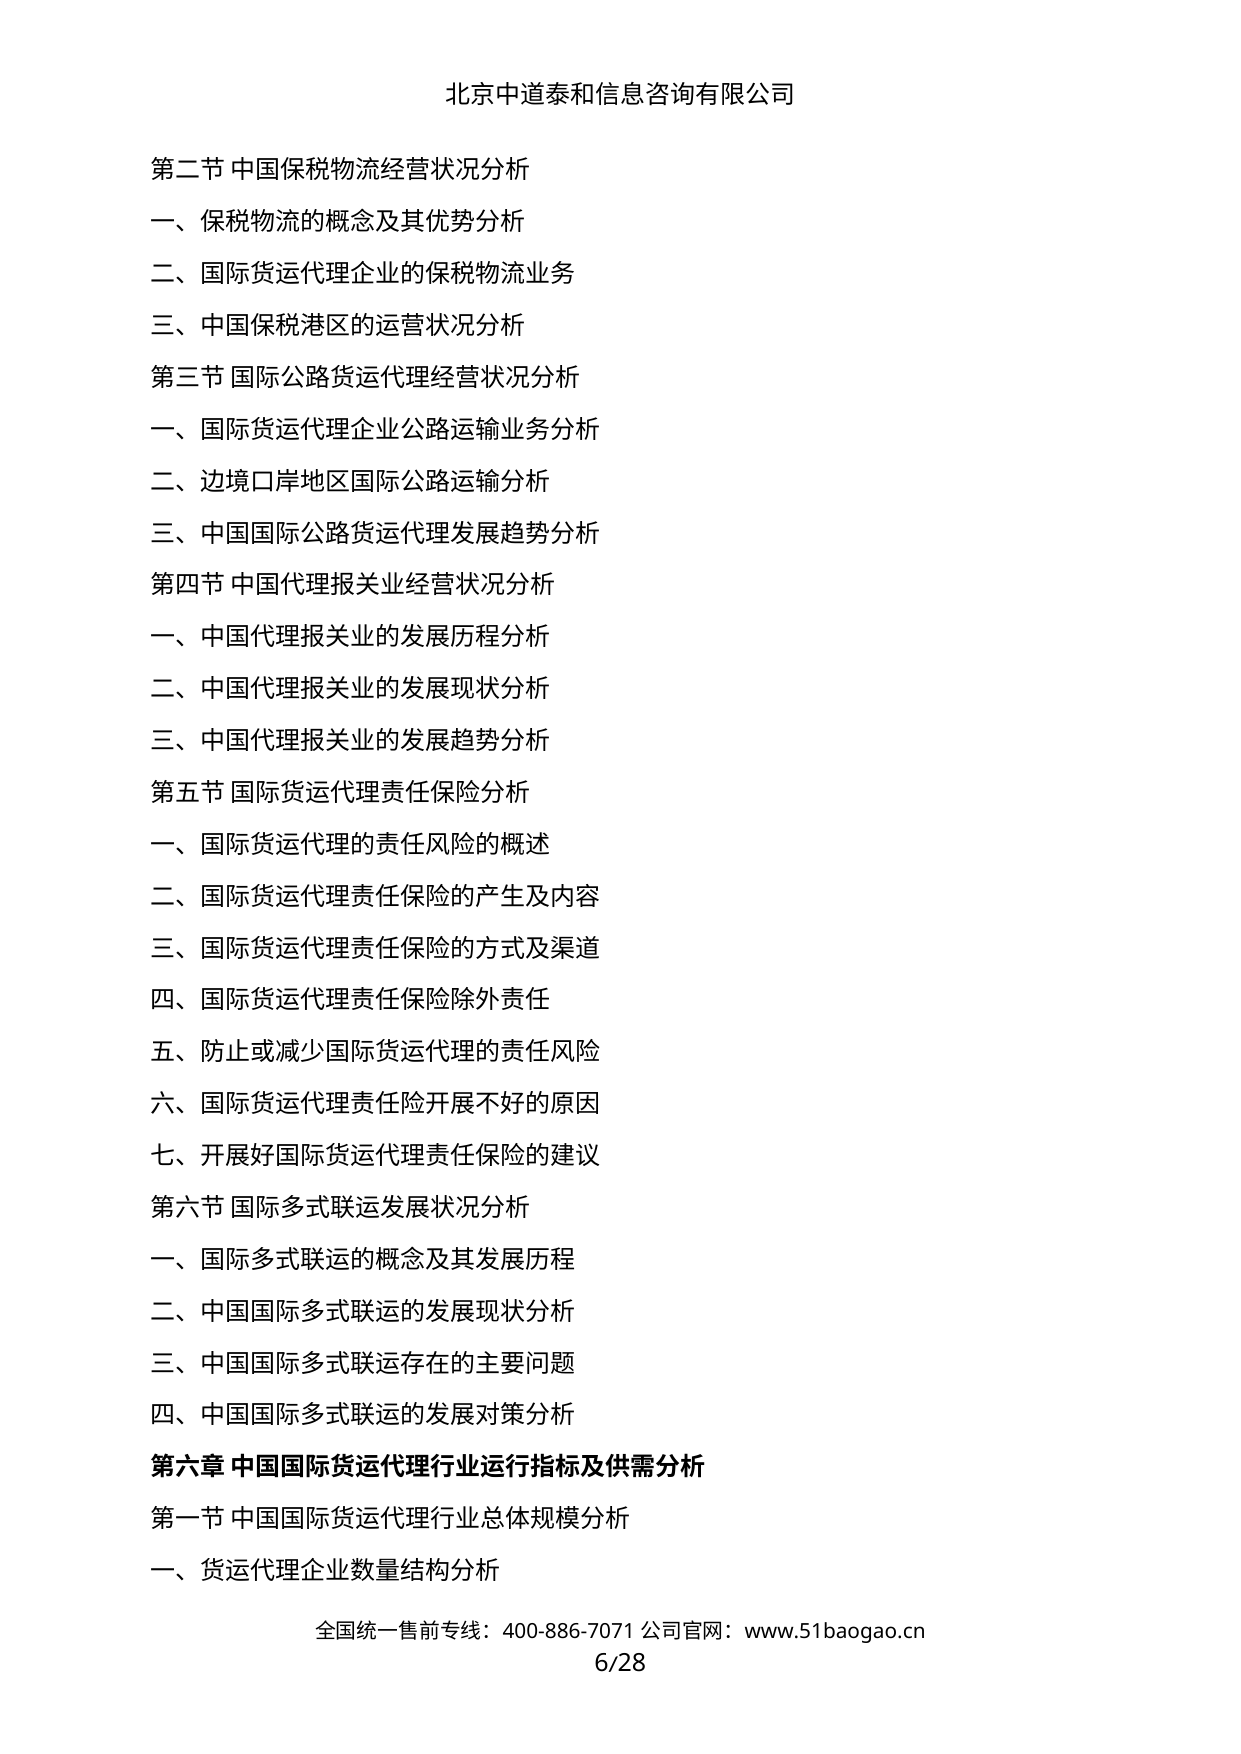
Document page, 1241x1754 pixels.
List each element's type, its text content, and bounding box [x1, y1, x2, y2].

text 二、中国代理报关业的发展现状分析 [150, 669, 1090, 705]
text 三、中国代理报关业的发展趋势分析 [150, 721, 1090, 757]
text 四、中国国际多式联运的发展对策分析 [150, 1395, 1090, 1431]
text 五、防止或减少国际货运代理的责任风险 [150, 1032, 1090, 1068]
text 二、国际货运代理责任保险的产生及内容 [150, 876, 1090, 912]
text 二、国际货运代理企业的保税物流业务 [150, 254, 1090, 290]
text 三、国际货运代理责任保险的方式及渠道 [150, 928, 1090, 964]
text 一、保税物流的概念及其优势分析 [150, 202, 1090, 238]
text 六、国际货运代理责任险开展不好的原因 [150, 1084, 1090, 1120]
text 第三节 国际公路货运代理经营状况分析 [150, 357, 1090, 394]
text 一、中国代理报关业的发展历程分析 [150, 617, 1090, 653]
text 三、中国保税港区的运营状况分析 [150, 306, 1090, 342]
text 四、国际货运代理责任保险除外责任 [150, 980, 1090, 1016]
text 第二节 中国保税物流经营状况分析 [150, 150, 1090, 186]
text 七、开展好国际货运代理责任保险的建议 [150, 1136, 1090, 1172]
text 三、中国国际多式联运存在的主要问题 [150, 1343, 1090, 1379]
text 第一节 中国国际货运代理行业总体规模分析 [150, 1499, 1090, 1535]
text 一、货运代理企业数量结构分析 [150, 1551, 1090, 1587]
text 第五节 国际货运代理责任保险分析 [150, 772, 1090, 809]
text 一、国际多式联运的概念及其发展历程 [150, 1239, 1090, 1276]
text 二、中国国际多式联运的发展现状分析 [150, 1291, 1090, 1327]
text 第四节 中国代理报关业经营状况分析 [150, 565, 1090, 601]
text 二、边境口岸地区国际公路运输分析 [150, 461, 1090, 497]
text 第六章 中国国际货运代理行业运行指标及供需分析 [150, 1447, 1090, 1483]
text 第六节 国际多式联运发展状况分析 [150, 1187, 1090, 1224]
text 一、国际货运代理的责任风险的概述 [150, 824, 1090, 861]
text 三、中国国际公路货运代理发展趋势分析 [150, 513, 1090, 549]
text 一、国际货运代理企业公路运输业务分析 [150, 409, 1090, 446]
